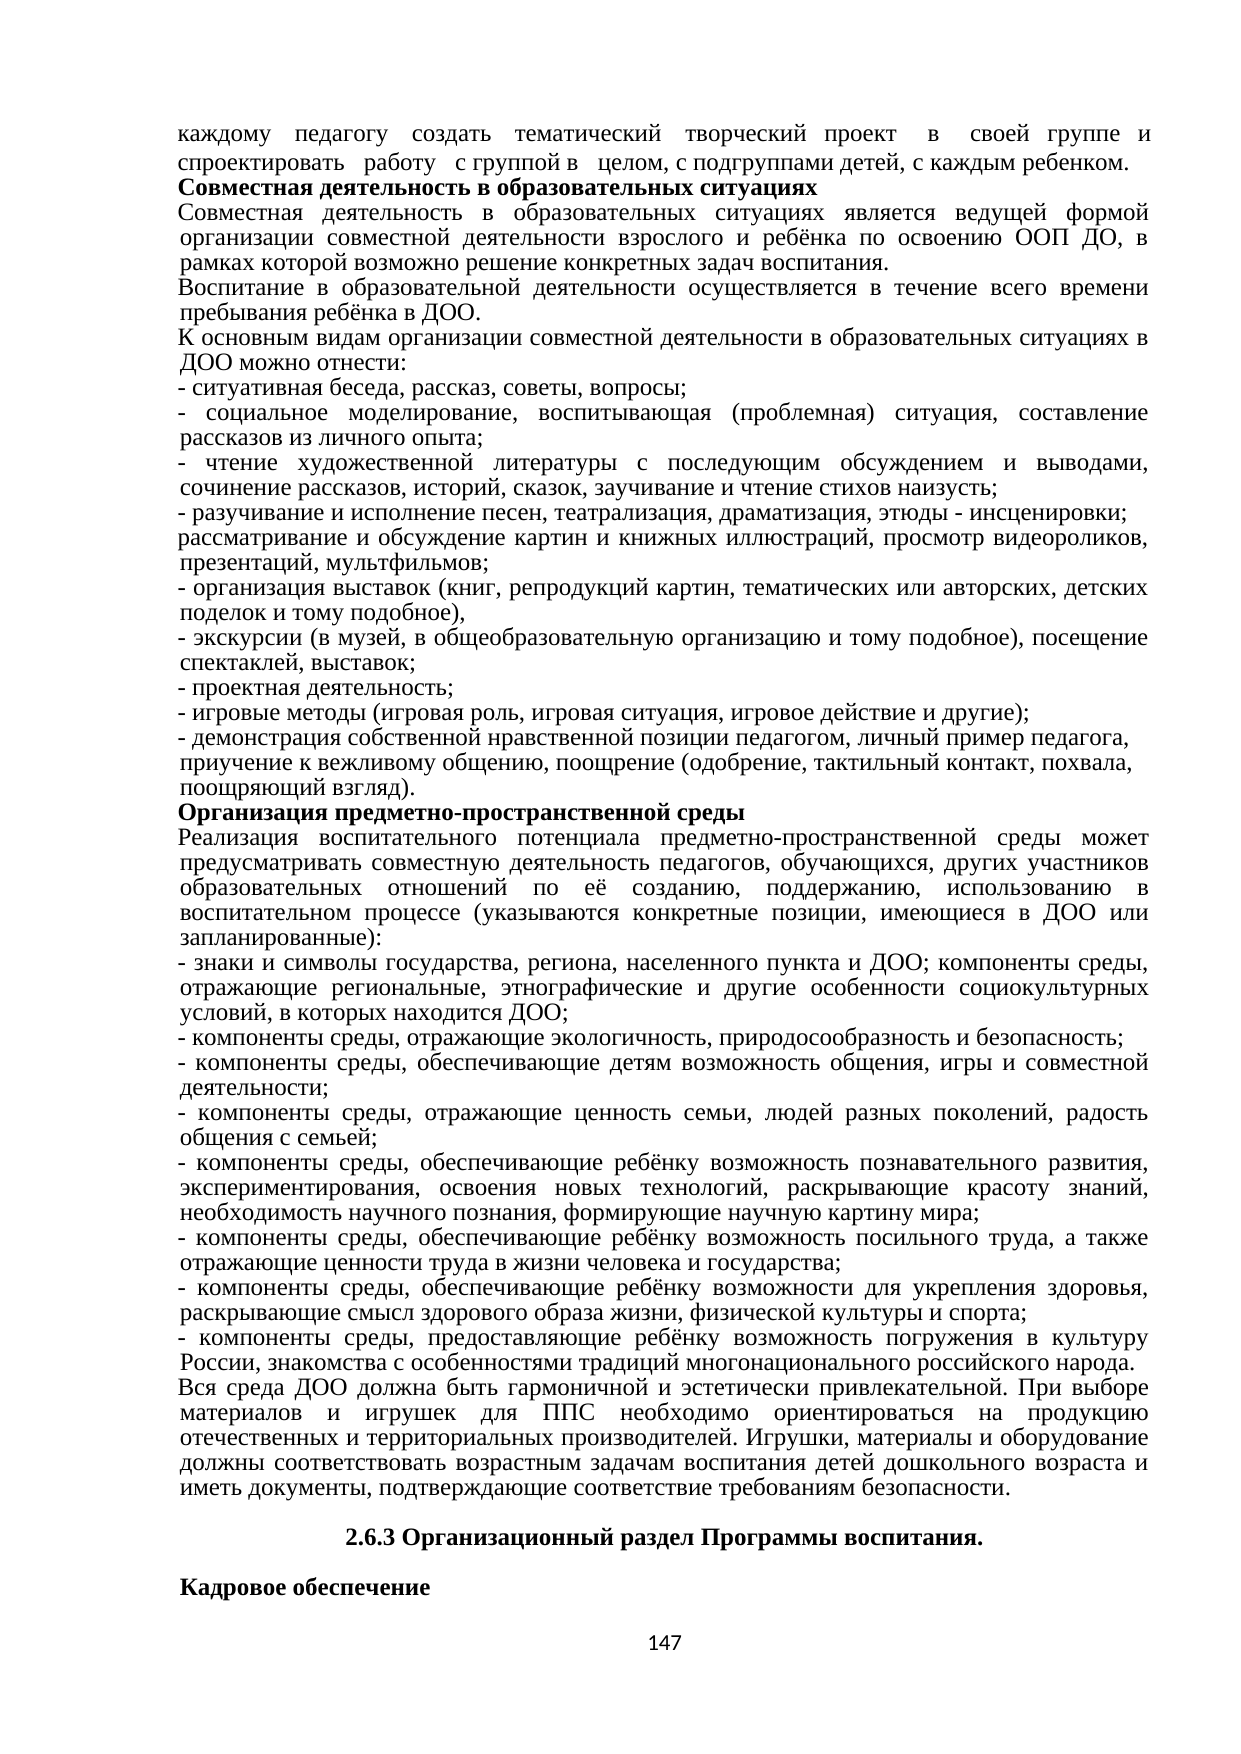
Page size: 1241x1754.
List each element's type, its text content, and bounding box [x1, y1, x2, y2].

text - компоненты среды, обеспечивающие ребёнку возможность познавательного развития, экспериментирования, освоения новых технологий, раскрывающие красоту знаний, необходимость научного познания, формирующие научную картину мира; [177, 1151, 1149, 1226]
text - организация выставок (книг, репродукций картин, тематических или авторских, детских поделок и тому подобное), [177, 576, 1149, 626]
text - демонстрация собственной нравственной позиции педагогом, личный пример педагога, приучение к вежливому общению, поощрение (одобрение, тактильный контакт, похвала, поощряющий взгляд). [177, 726, 1149, 801]
text - социальное моделирование, воспитывающая (проблемная) ситуация, составление рассказов из личного опыта; [177, 401, 1149, 451]
text - чтение художественной литературы с последующим обсуждением и выводами, сочинение рассказов, историй, сказок, заучивание и чтение стихов наизусть; [177, 451, 1149, 501]
text 2.6.3 Организационный раздел Программы воспитания. [177, 1526, 1152, 1551]
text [177, 118, 1152, 176]
text Реализация воспитательного потенциала предметно-пространственной среды может предусматривать совместную деятельность педагогов, обучающихся, других участников образовательных отношений по её созданию, поддержанию, использованию в воспитательном процессе (указываются конкретные позиции, имеющиеся в ДОО или запланированные): [177, 826, 1149, 951]
text - экскурсии (в музей, в общеобразовательную организацию и тому подобное), посещение спектаклей, выставок; [177, 626, 1149, 676]
text - компоненты среды, обеспечивающие детям возможность общения, игры и совместной деятельности; [177, 1051, 1149, 1101]
text рассматривание и обсуждение картин и книжных иллюстраций, просмотр видеороликов, презентаций, мультфильмов; [177, 526, 1149, 576]
text - знаки и символы государства, региона, населенного пункта и ДОО; компоненты среды, отражающие региональные, этнографические и другие особенности социокультурных условий, в которых находится ДОО; [177, 951, 1149, 1026]
text Воспитание в образовательной деятельности осуществляется в течение всего времени пребывания ребёнка в ДОО. [177, 276, 1149, 326]
text Вся среда ДОО должна быть гармоничной и эстетически привлекательной. При выборе материалов и игрушек для ППС необходимо ориентироваться на продукцию отечественных и территориальных производителей. Игрушки, материалы и оборудование должны соответствовать возрастным задачам воспитания детей дошкольного возраста и иметь документы, подтверждающие соответствие требованиям безопасности. [177, 1376, 1149, 1501]
text - компоненты среды, отражающие ценность семьи, людей разных поколений, радость общения с семьей; [177, 1101, 1149, 1151]
text - разучивание и исполнение песен, театрализация, драматизация, этюды - инсценировки; [177, 501, 1149, 526]
text - компоненты среды, обеспечивающие ребёнку возможности для укрепления здоровья, раскрывающие смысл здорового образа жизни, физической культуры и спорта; [177, 1276, 1149, 1326]
text Кадровое обеспечение [179, 1576, 1152, 1601]
text - проектная деятельность; [177, 676, 1149, 701]
text Организация предметно-пространственной среды [177, 801, 1149, 826]
text - игровые методы (игровая роль, игровая ситуация, игровое действие и другие); [177, 701, 1149, 726]
text К основным видам организации совместной деятельности в образовательных ситуациях в ДОО можно отнести: [177, 326, 1149, 376]
text - компоненты среды, отражающие экологичность, природосообразность и безопасность; [177, 1026, 1149, 1051]
text - компоненты среды, предоставляющие ребёнку возможность погружения в культуру России, знакомства с особенностями традиций многонационального российского народа. [177, 1326, 1149, 1376]
text - ситуативная беседа, рассказ, советы, вопросы; [177, 376, 1152, 401]
text - компоненты среды, обеспечивающие ребёнку возможность посильного труда, а также отражающие ценности труда в жизни человека и государства; [177, 1226, 1149, 1276]
text Совместная деятельность в образовательных ситуациях является ведущей формой организации совместной деятельности взрослого и ребёнка по освоению ООП ДО, в рамках которой возможно решение конкретных задач воспитания. [177, 201, 1149, 276]
text Совместная деятельность в образовательных ситуациях [177, 176, 1149, 201]
